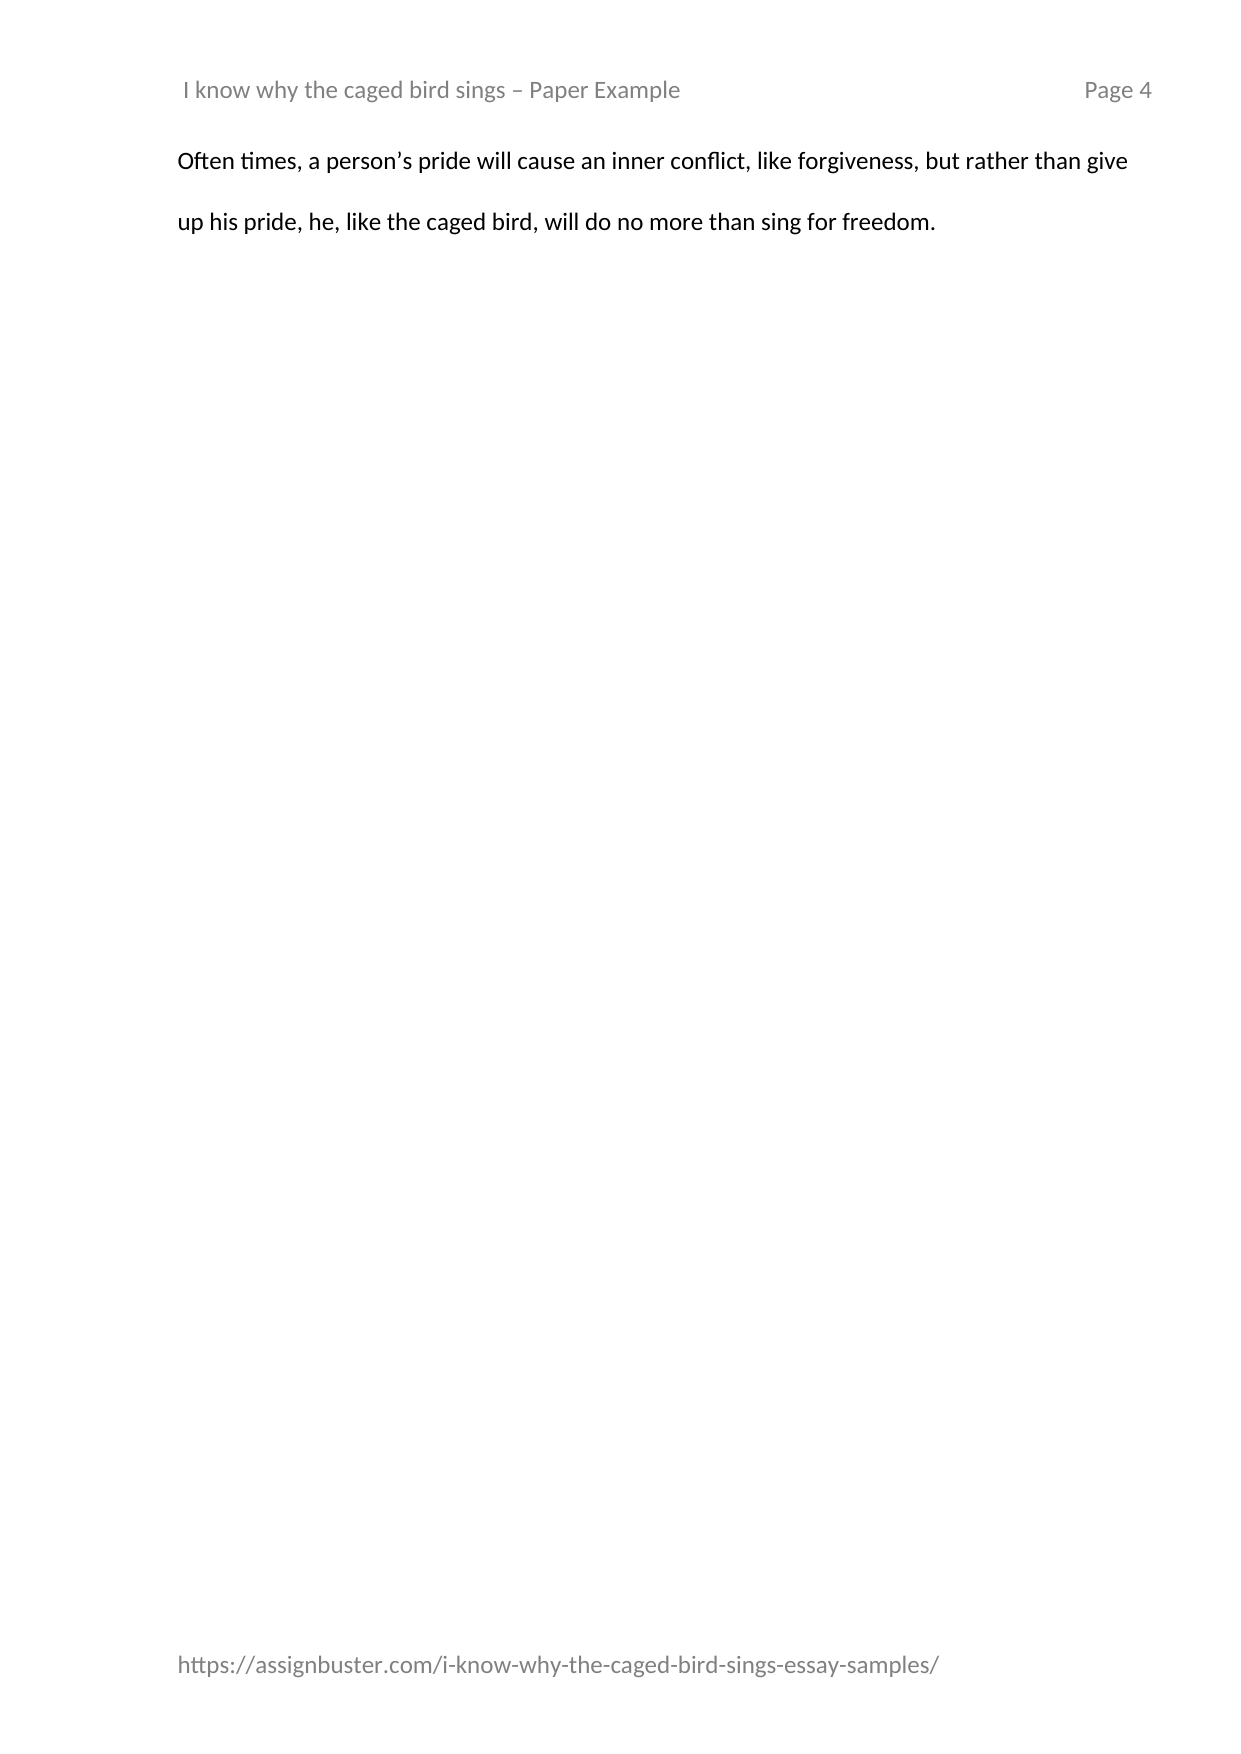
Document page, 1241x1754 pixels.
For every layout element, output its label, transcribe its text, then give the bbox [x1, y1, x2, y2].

text Often times, a person’s pride will cause an inner conflict, like forgiveness, but rather than give up his pride, he, like the caged bird, will do no more than sing for freedom. [177, 145, 1152, 237]
